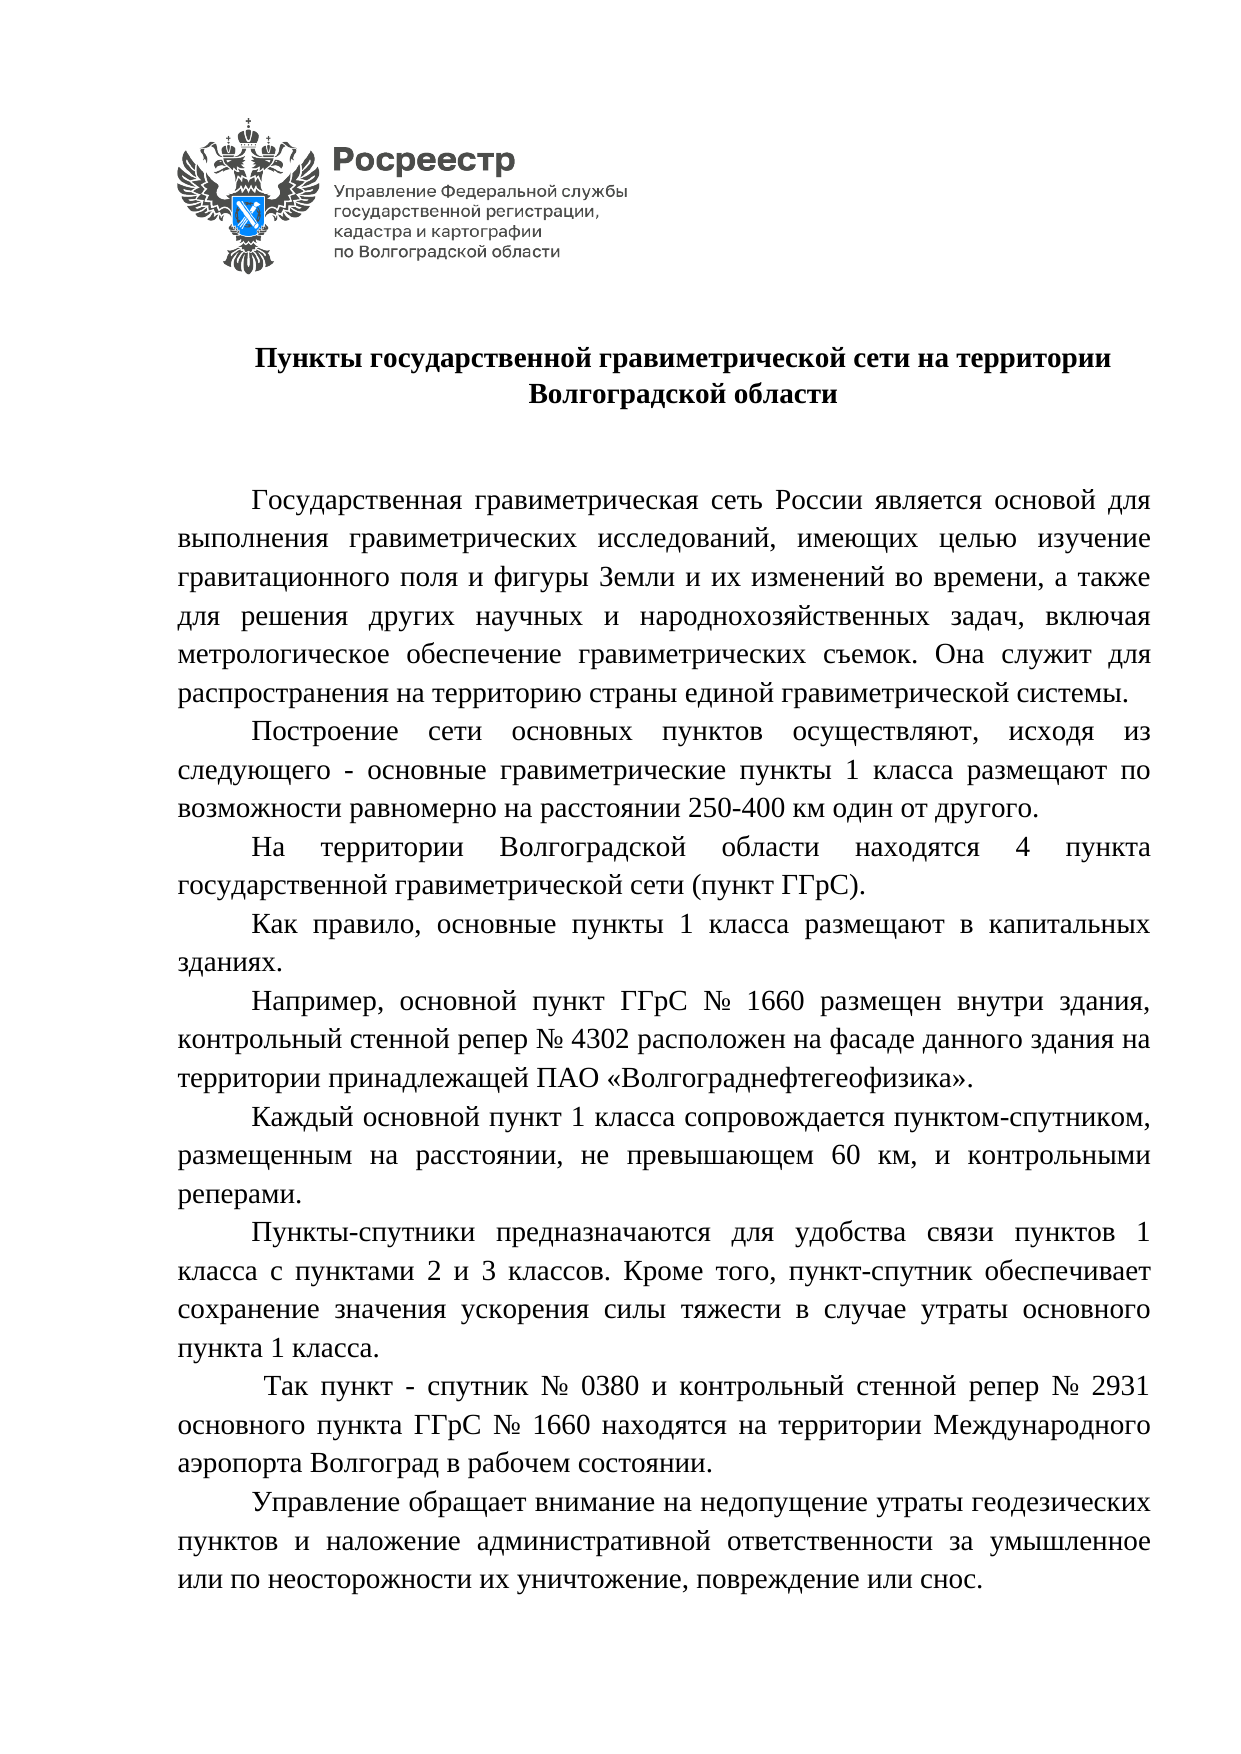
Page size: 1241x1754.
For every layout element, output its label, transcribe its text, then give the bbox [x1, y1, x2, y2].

text Например, основной пункт ГГрС № 1660 размещен внутри здания, контрольный стенной репер № 4302 расположен на фасаде данного здания на территории принадлежащей ПАО «Волгограднефтегеофизика». [177, 983, 1152, 1094]
text Каждый основной пункт 1 класса сопровождается пунктом-спутником, размещенным на расстоянии, не превышающем 60 км, и контрольными реперами. [177, 1099, 1152, 1209]
text Построение сети основных пунктов осуществляют, исходя из следующего - основные гравиметрические пункты 1 класса размещают по возможности равномерно на расстоянии 250-400 км один от другого. [177, 713, 1152, 824]
text На территории Волгоградской области находятся 4 пункта государственной гравиметрической сети (пункт ГГрС). [177, 829, 1152, 901]
text Пункты государственной гравиметрической сети на территории Волгоградской области [215, 340, 1152, 410]
text Государственная гравиметрическая сеть России является основой для выполнения гравиметрических исследований, имеющих целью изучение гравитационного поля и фигуры Земли и их изменений во времени, а также для решения других научных и народнохозяйственных задач, включая метрологическое обеспечение гравиметрических съемок. Она служит для распространения на территорию страны единой гравиметрической системы. [177, 482, 1152, 708]
text Управление обращает внимание на недопущение утраты геодезических пунктов и наложение административной ответственности за умышленное или по неосторожности их уничтожение, повреждение или снос. [177, 1484, 1152, 1595]
text Так пункт - спутник № 0380 и контрольный стенной репер № 2931 основного пункта ГГрС № 1660 находятся на территории Международного аэропорта Волгоград в рабочем состоянии. [177, 1368, 1152, 1479]
text Пункты-спутники предназначаются для удобства связи пунктов 1 класса с пунктами 2 и 3 классов. Кроме того, пункт-спутник обеспечивает сохранение значения ускорения силы тяжести в случае утраты основного пункта 1 класса. [177, 1214, 1152, 1363]
picture [177, 118, 635, 276]
text Как правило, основные пункты 1 класса размещают в капитальных зданиях. [177, 906, 1152, 978]
